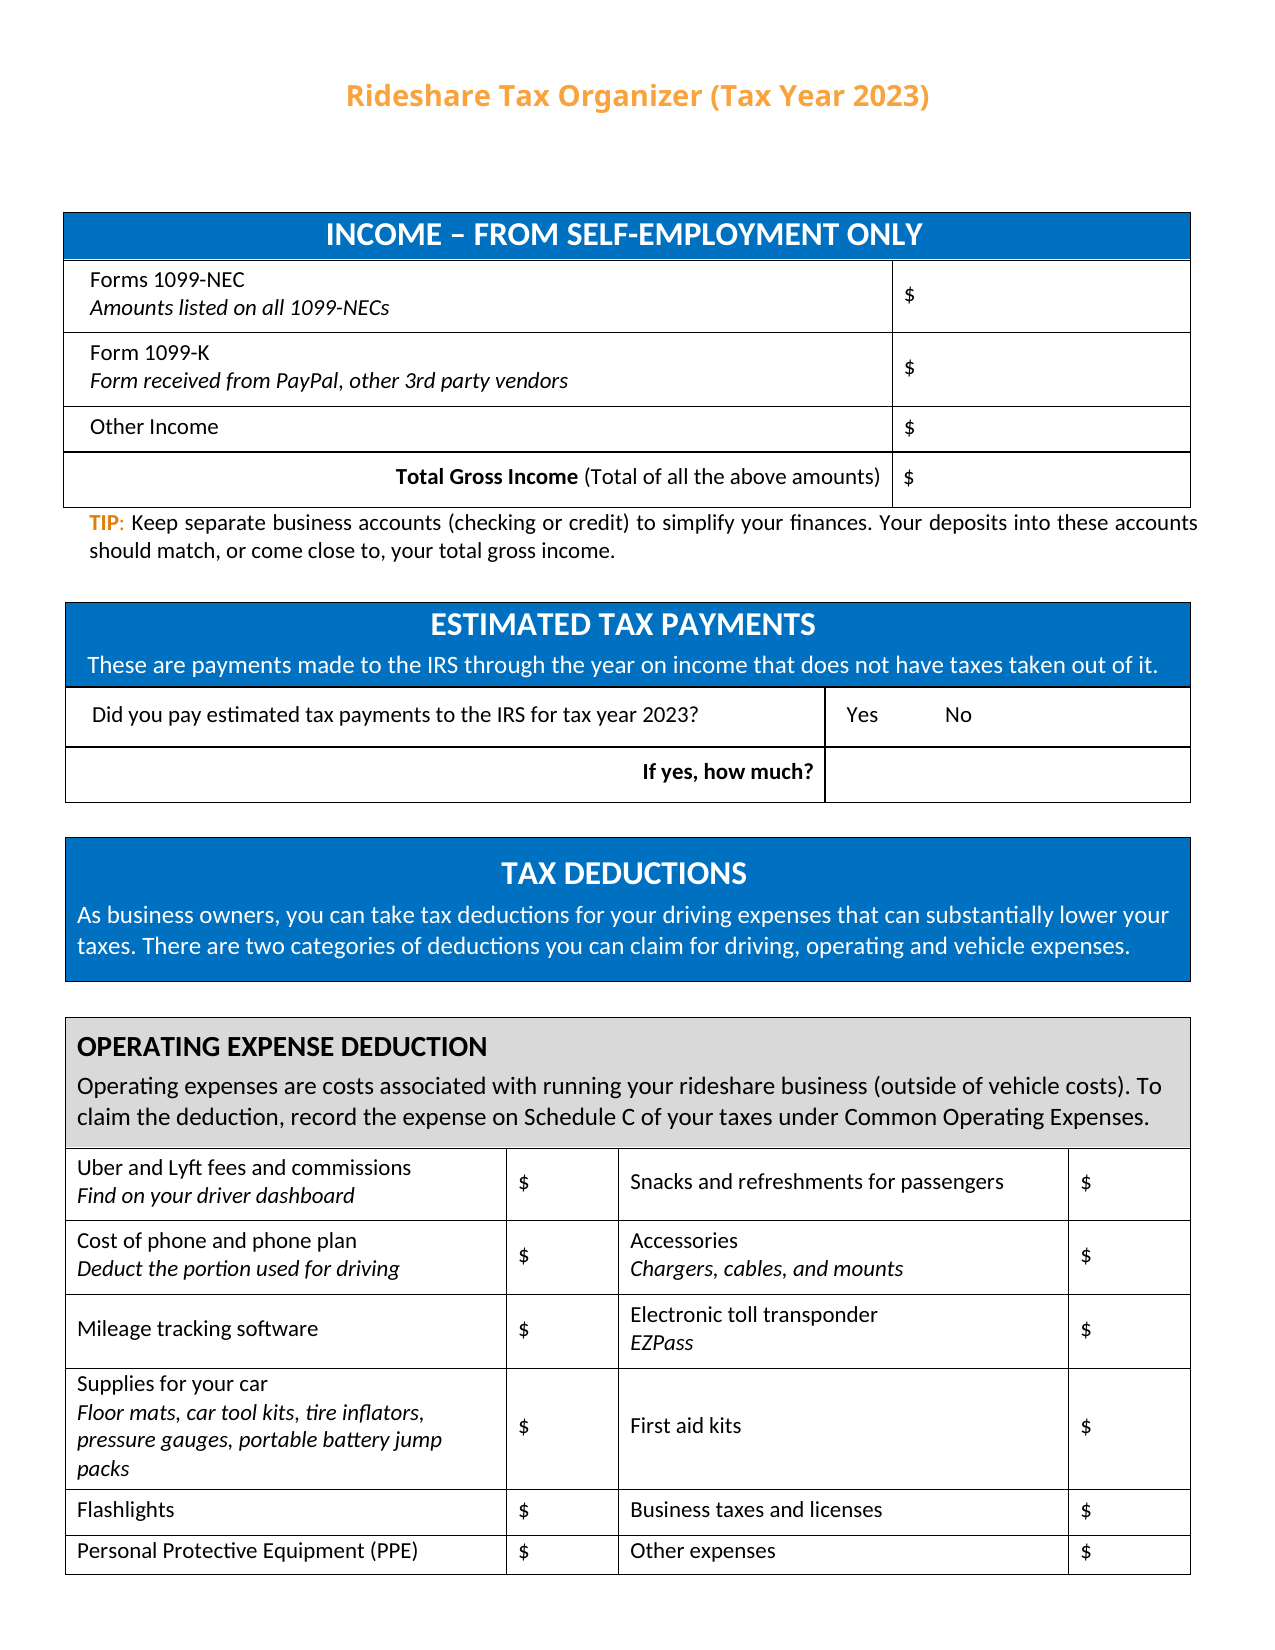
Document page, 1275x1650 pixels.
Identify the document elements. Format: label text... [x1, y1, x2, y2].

table_cell Forms 1099-NEC Amounts listed on all 1099-NECs [64, 261, 892, 332]
table_cell $ [1069, 1490, 1190, 1535]
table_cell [66, 1536, 506, 1574]
table_cell First aid kits [619, 1369, 1068, 1489]
table_cell $ [1069, 1536, 1190, 1574]
table_cell $ [893, 453, 1190, 507]
table_cell Mileage tracking software [66, 1295, 506, 1367]
table_header INCOME – FROM SELF-EMPLOYMENT ONLY [64, 213, 1190, 259]
table_cell $ [507, 1221, 618, 1293]
table_cell Accessories Chargers, cables, and mounts [619, 1221, 1068, 1293]
table_cell Other expenses [619, 1536, 1068, 1574]
table_cell $ [893, 261, 1190, 332]
table_cell Flashlights [66, 1490, 506, 1535]
text TIP: Keep separate business accounts (checking or credit) to simplify your finances. Your deposits into these accounts should match, or come close to, your total gross income. [89, 508, 1200, 564]
table_cell [826, 748, 1190, 802]
table_cell $ [893, 333, 1190, 406]
table_cell Total Gross Income (Total of all the above amounts) [64, 453, 892, 507]
table_cell Other Income [64, 407, 892, 451]
table_cell $ [507, 1149, 618, 1219]
table_header ESTIMATED TAX PAYMENTS These are payments made to the IRS through the year on income that does not have taxes taken out of it. [66, 603, 1190, 686]
table_cell Cost of phone and phone plan Deduct the portion used for driving [66, 1221, 506, 1293]
table_cell $ [1069, 1369, 1190, 1489]
table_cell Uber and Lyft fees and commissions Find on your driver dashboard [66, 1149, 506, 1219]
table_header TAX DEDUCTIONS As business owners, you can take tax deductions for your driving expenses that can substantially lower your taxes. There are two categories of deductions you can claim for driving, operating and vehicle expenses. [66, 838, 1190, 981]
table_cell Form 1099-K Form received from PayPal, other 3rd party vendors [64, 333, 892, 406]
table_cell Did you pay estimated tax payments to the IRS for tax year 2023? [66, 688, 824, 746]
table_cell $ [507, 1490, 618, 1535]
table_cell Business taxes and licenses [619, 1490, 1068, 1535]
table_cell Yes No [826, 688, 1190, 746]
table_header OPERATING EXPENSE DEDUCTION Operating expenses are costs associated with running your rideshare business (outside of vehicle costs). To claim the deduction, record the expense on Schedule C of your taxes under Common Operating Expenses. [66, 1018, 1190, 1147]
table_cell Snacks and refreshments for passengers [619, 1149, 1068, 1219]
table_cell If yes, how much? [66, 748, 824, 802]
table_cell Supplies for your car Floor mats, car tool kits, tire inflators, pressure gauges, portable battery jump packs [66, 1369, 506, 1489]
table_cell $ [1069, 1149, 1190, 1219]
table_cell $ [1069, 1295, 1190, 1367]
table_cell $ [893, 407, 1190, 451]
table_cell $ [1069, 1221, 1190, 1293]
table_cell $ [507, 1369, 618, 1489]
table_cell $ [507, 1295, 618, 1367]
table_cell Electronic toll transponder EZPass [619, 1295, 1068, 1367]
table_cell $ [507, 1536, 618, 1574]
